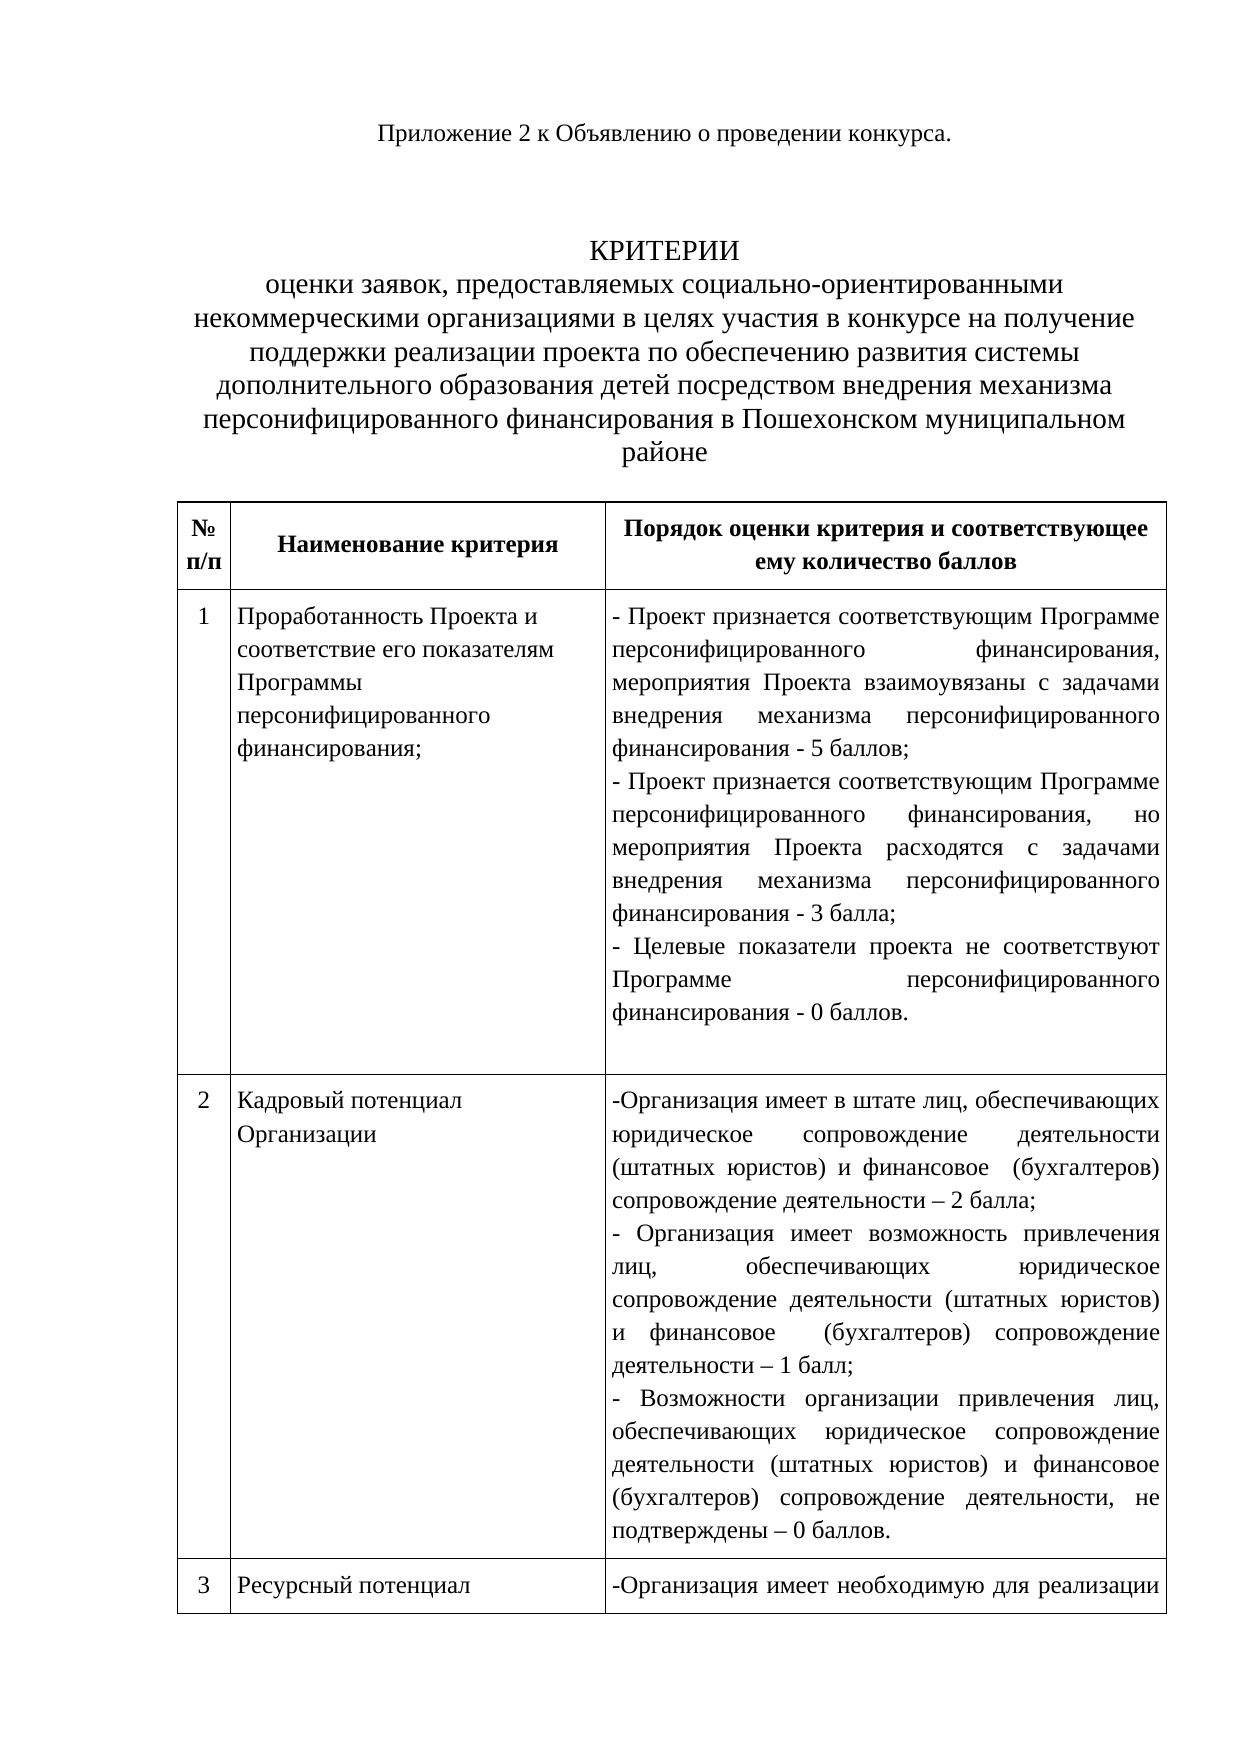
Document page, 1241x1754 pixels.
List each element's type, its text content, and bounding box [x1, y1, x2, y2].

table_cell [231, 1559, 605, 1613]
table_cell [606, 1559, 1166, 1613]
text оценки заявок, предоставляемых социально-ориентированными некоммерческими организациями в целях участия в конкурсе на получение поддержки реализации проекта по обеспечению развития системы дополнительного образования детей посредством внедрения механизма персонифицированного финансирования в Пошехонском муниципальном районе [177, 267, 1152, 468]
table_cell 2 [178, 1075, 230, 1558]
table_cell Кадровый потенциал Организации [231, 1075, 605, 1558]
table_header Наименование критерия [231, 503, 605, 589]
table_header № п/п [178, 503, 230, 589]
table_cell Проработанность Проекта и соответствие его показателям Программы персонифицированного финансирования; [231, 590, 605, 1074]
text Приложение 2 к Объявлению о проведении конкурса. [177, 118, 1152, 147]
table_cell 1 [178, 590, 230, 1074]
table_cell -Организация имеет в штате лиц, обеспечивающих юридическое сопровождение деятельности (штатных юристов) и финансовое (бухгалтеров) сопровождение деятельности – 2 балла; - Организация имеет возможность привлечения лиц, обеспечивающих юридическое сопровождение деятельности (штатных юристов) и финансовое (бухгалтеров) сопровождение деятельности – 1 балл; - Возможности организации привлечения лиц, обеспечивающих юридическое сопровождение деятельности (штатных юристов) и финансовое (бухгалтеров) сопровождение деятельности, не подтверждены – 0 баллов. [606, 1075, 1166, 1558]
table_cell 3 [178, 1559, 230, 1613]
table_cell - Проект признается соответствующим Программе персонифицированного финансирования, мероприятия Проекта взаимоувязаны с задачами внедрения механизма персонифицированного финансирования - 5 баллов; - Проект признается соответствующим Программе персонифицированного финансирования, но мероприятия Проекта расходятся с задачами внедрения механизма персонифицированного финансирования - 3 балла; - Целевые показатели проекта не соответствуют Программе персонифицированного финансирования - 0 баллов. [606, 590, 1166, 1074]
table_header Порядок оценки критерия и соответствующее ему количество баллов [606, 503, 1166, 589]
text КРИТЕРИИ [177, 233, 1152, 267]
